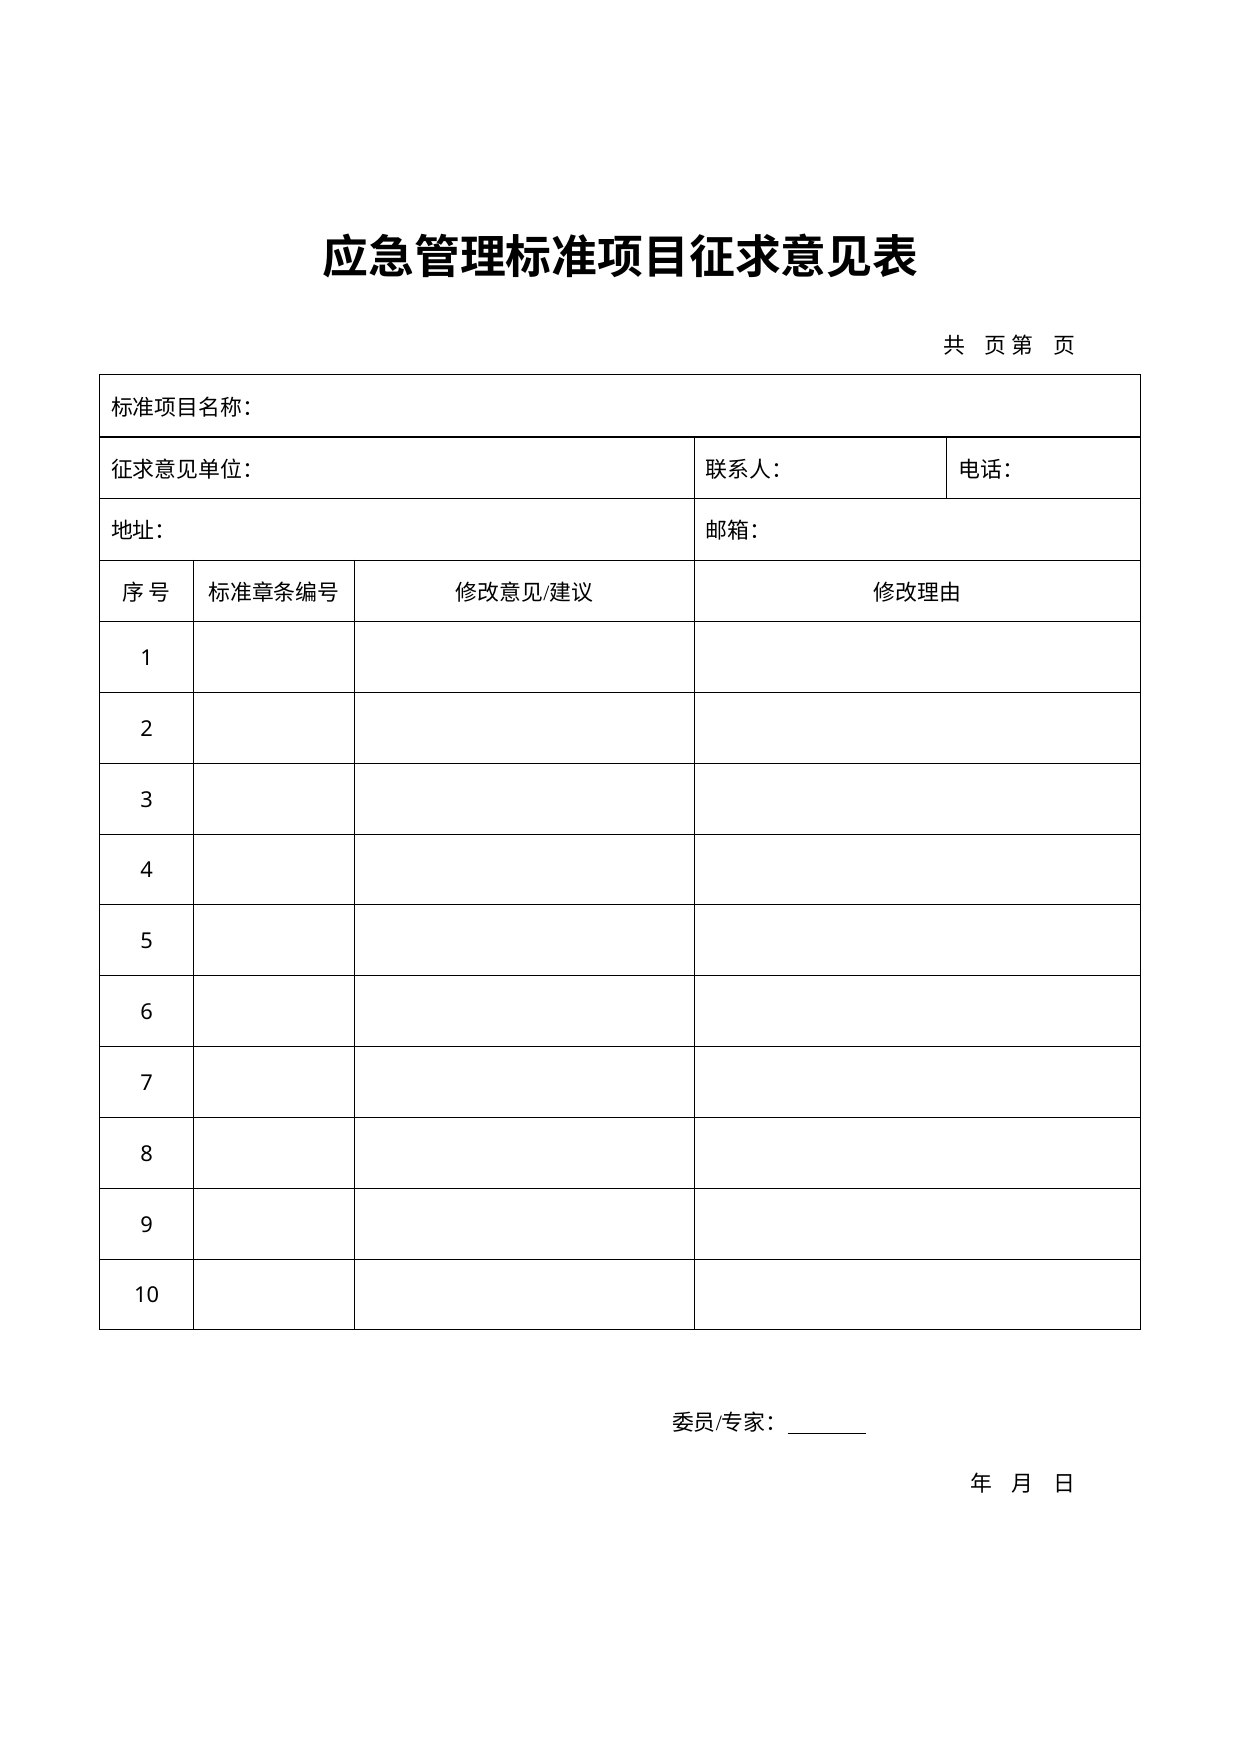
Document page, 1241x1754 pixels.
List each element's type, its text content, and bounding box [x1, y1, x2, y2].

table_cell 5 [100, 905, 193, 975]
table_cell [355, 905, 694, 975]
table_cell [194, 764, 354, 833]
table_cell 3 [100, 764, 193, 833]
table_cell [695, 1118, 1140, 1188]
table_cell 4 [100, 835, 193, 904]
table_cell 标准章条编号 [194, 561, 354, 621]
table_cell [194, 976, 354, 1046]
table_cell [355, 1047, 694, 1117]
table_cell 2 [100, 693, 193, 763]
table_cell [695, 693, 1140, 763]
table_cell [355, 1260, 694, 1329]
table_cell 7 [100, 1047, 193, 1117]
table_cell [194, 693, 354, 763]
table_cell [194, 835, 354, 904]
table_cell [695, 976, 1140, 1046]
text 年 月 日 [165, 1451, 1075, 1512]
table_cell [194, 905, 354, 975]
table_cell [194, 1189, 354, 1258]
table_cell 修改理由 [695, 561, 1140, 621]
table_cell [695, 764, 1140, 833]
table_cell [194, 622, 354, 692]
table_cell [695, 835, 1140, 904]
text 共 页 第 页 [165, 314, 1075, 374]
table_cell [355, 693, 694, 763]
table_cell [194, 1260, 354, 1329]
table_cell 联系人： [695, 438, 946, 498]
table_cell [355, 1189, 694, 1258]
table_cell 1 [100, 622, 193, 692]
table_cell [355, 622, 694, 692]
table_cell 电话： [947, 438, 1140, 498]
table_cell [695, 1189, 1140, 1258]
table_cell [695, 1047, 1140, 1117]
table_cell [695, 622, 1140, 692]
table_cell 10 [100, 1260, 193, 1329]
table_cell [695, 905, 1140, 975]
table_header 标准项目名称： [100, 375, 1140, 436]
table_cell [695, 1260, 1140, 1329]
table_cell [194, 1047, 354, 1117]
table_cell 征求意见单位： [100, 438, 694, 498]
table_cell [355, 976, 694, 1046]
table_cell 8 [100, 1118, 193, 1188]
table_cell 序 号 [100, 561, 193, 621]
text 应急管理标准项目征求意见表 [165, 193, 1075, 314]
table_cell 地址： [100, 499, 694, 559]
text 委员/专家： [165, 1391, 1075, 1451]
table_cell 邮箱： [695, 499, 1140, 559]
table_cell [355, 835, 694, 904]
table_cell 9 [100, 1189, 193, 1258]
table_cell [194, 1118, 354, 1188]
table_cell [355, 1118, 694, 1188]
table_cell [355, 764, 694, 833]
table_cell 6 [100, 976, 193, 1046]
table_cell 修改意见/建议 [355, 561, 694, 621]
